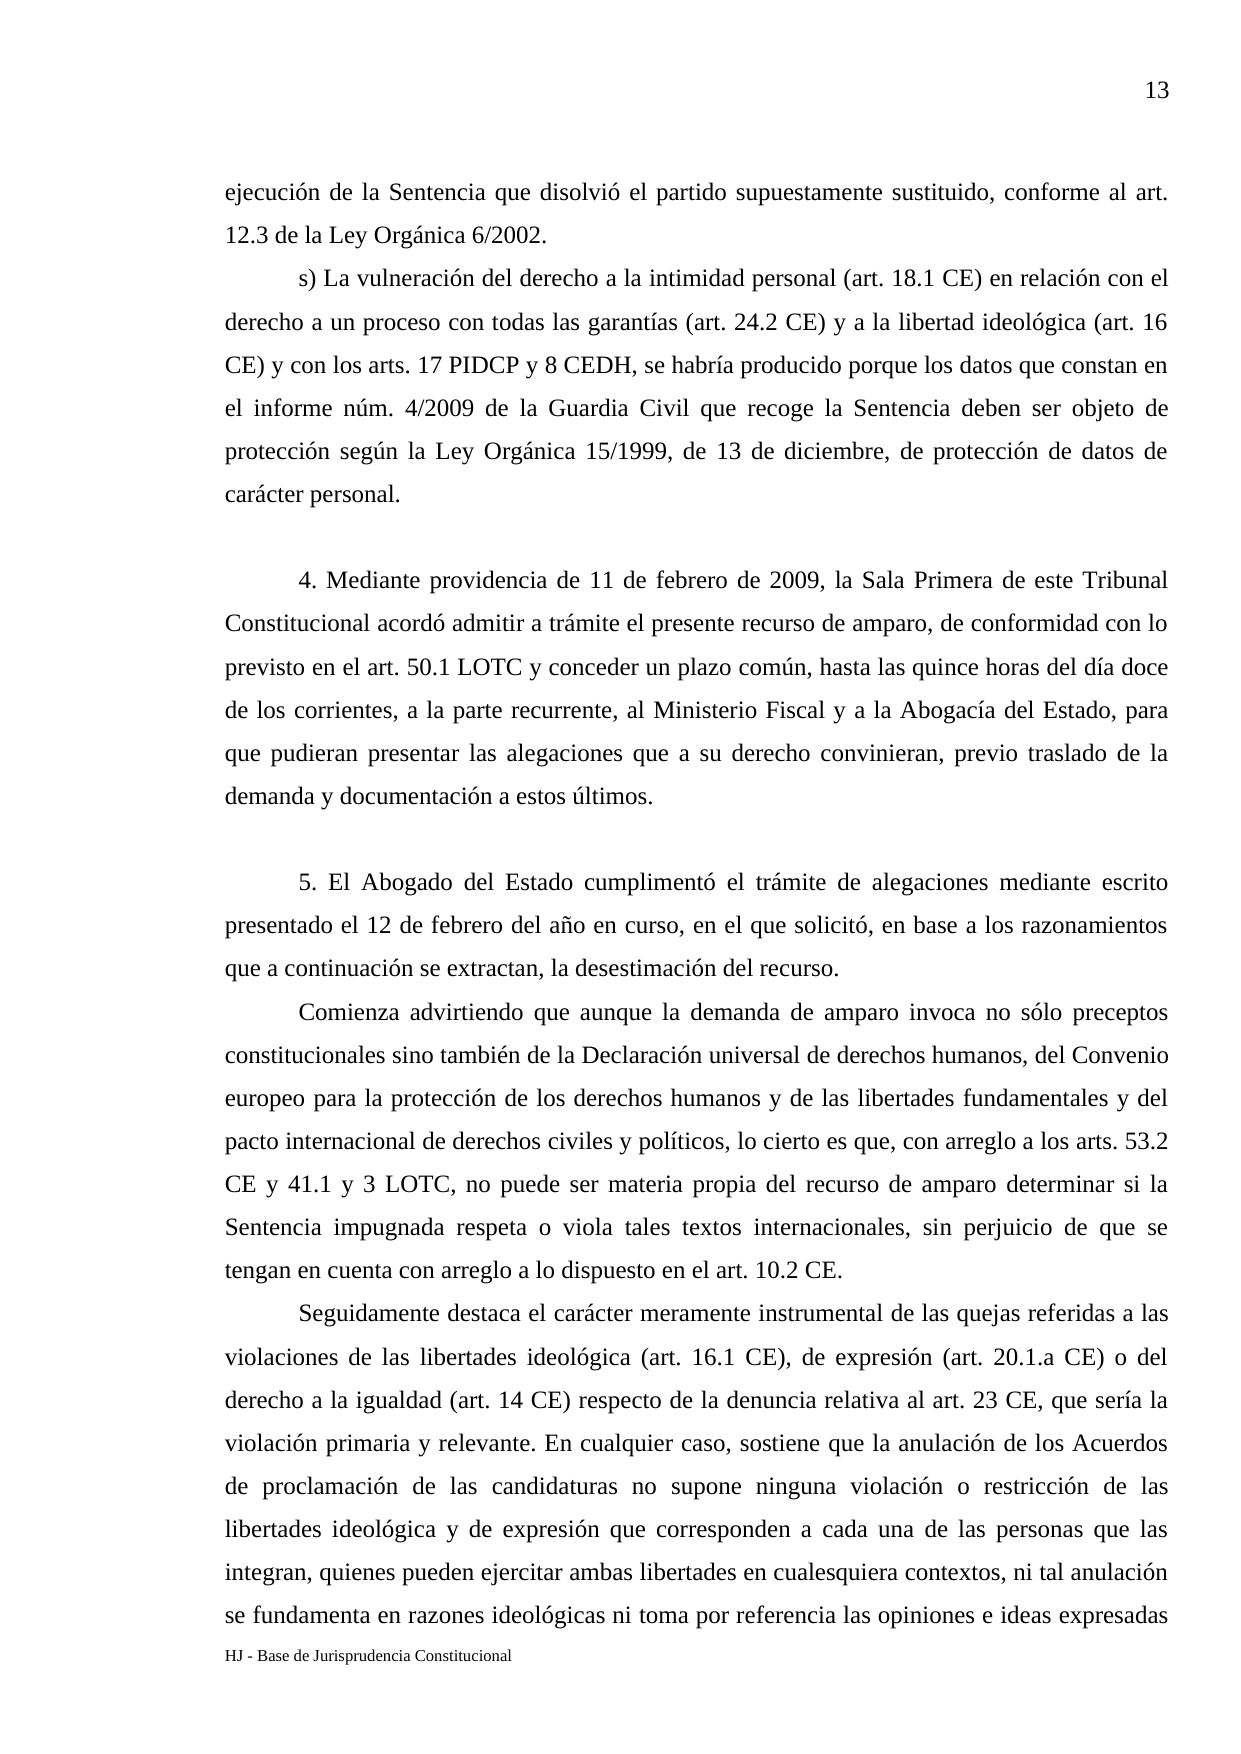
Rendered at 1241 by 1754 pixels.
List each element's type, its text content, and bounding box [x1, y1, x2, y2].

text 4. Mediante providencia de 11 de febrero de 2009, la Sala Primera de este Tribunal Constitucional acordó admitir a trámite el presente recurso de amparo, de conformidad con lo previsto en el art. 50.1 LOTC y conceder un plazo común, hasta las quince horas del día doce de los corrientes, a la parte recurrente, al Ministerio Fiscal y a la Abogacía del Estado, para que pudieran presentar las alegaciones que a su derecho convinieran, previo traslado de la demanda y documentación a estos últimos. [224, 565, 1169, 810]
text 5. El Abogado del Estado cumplimentó el trámite de alegaciones mediante escrito presentado el 12 de febrero del año en curso, en el que solicitó, en base a los razonamientos que a continuación se extractan, la desestimación del recurso. [224, 867, 1169, 982]
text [224, 177, 1169, 249]
text s) La vulneración del derecho a la intimidad personal (art. 18.1 CE) en relación con el derecho a un proceso con todas las garantías (art. 24.2 CE) y a la libertad ideológica (art. 16 CE) y con los arts. 17 PIDCP y 8 CEDH, se habría producido porque los datos que constan en el informe núm. 4/2009 de la Guardia Civil que recoge la Sentencia deben ser objeto de protección según la Ley Orgánica 15/1999, de 13 de diciembre, de protección de datos de carácter personal. [224, 263, 1169, 508]
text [224, 1298, 1169, 1629]
text Comienza advirtiendo que aunque la demanda de amparo invoca no sólo preceptos constitucionales sino también de la Declaración universal de derechos humanos, del Convenio europeo para la protección de los derechos humanos y de las libertades fundamentales y del pacto internacional de derechos civiles y políticos, lo cierto es que, con arreglo a los arts. 53.2 CE y 41.1 y 3 LOTC, no puede ser materia propia del recurso de amparo determinar si la Sentencia impugnada respeta o viola tales textos internacionales, sin perjuicio de que se tengan en cuenta con arreglo a lo dispuesto en el art. 10.2 CE. [224, 997, 1169, 1284]
